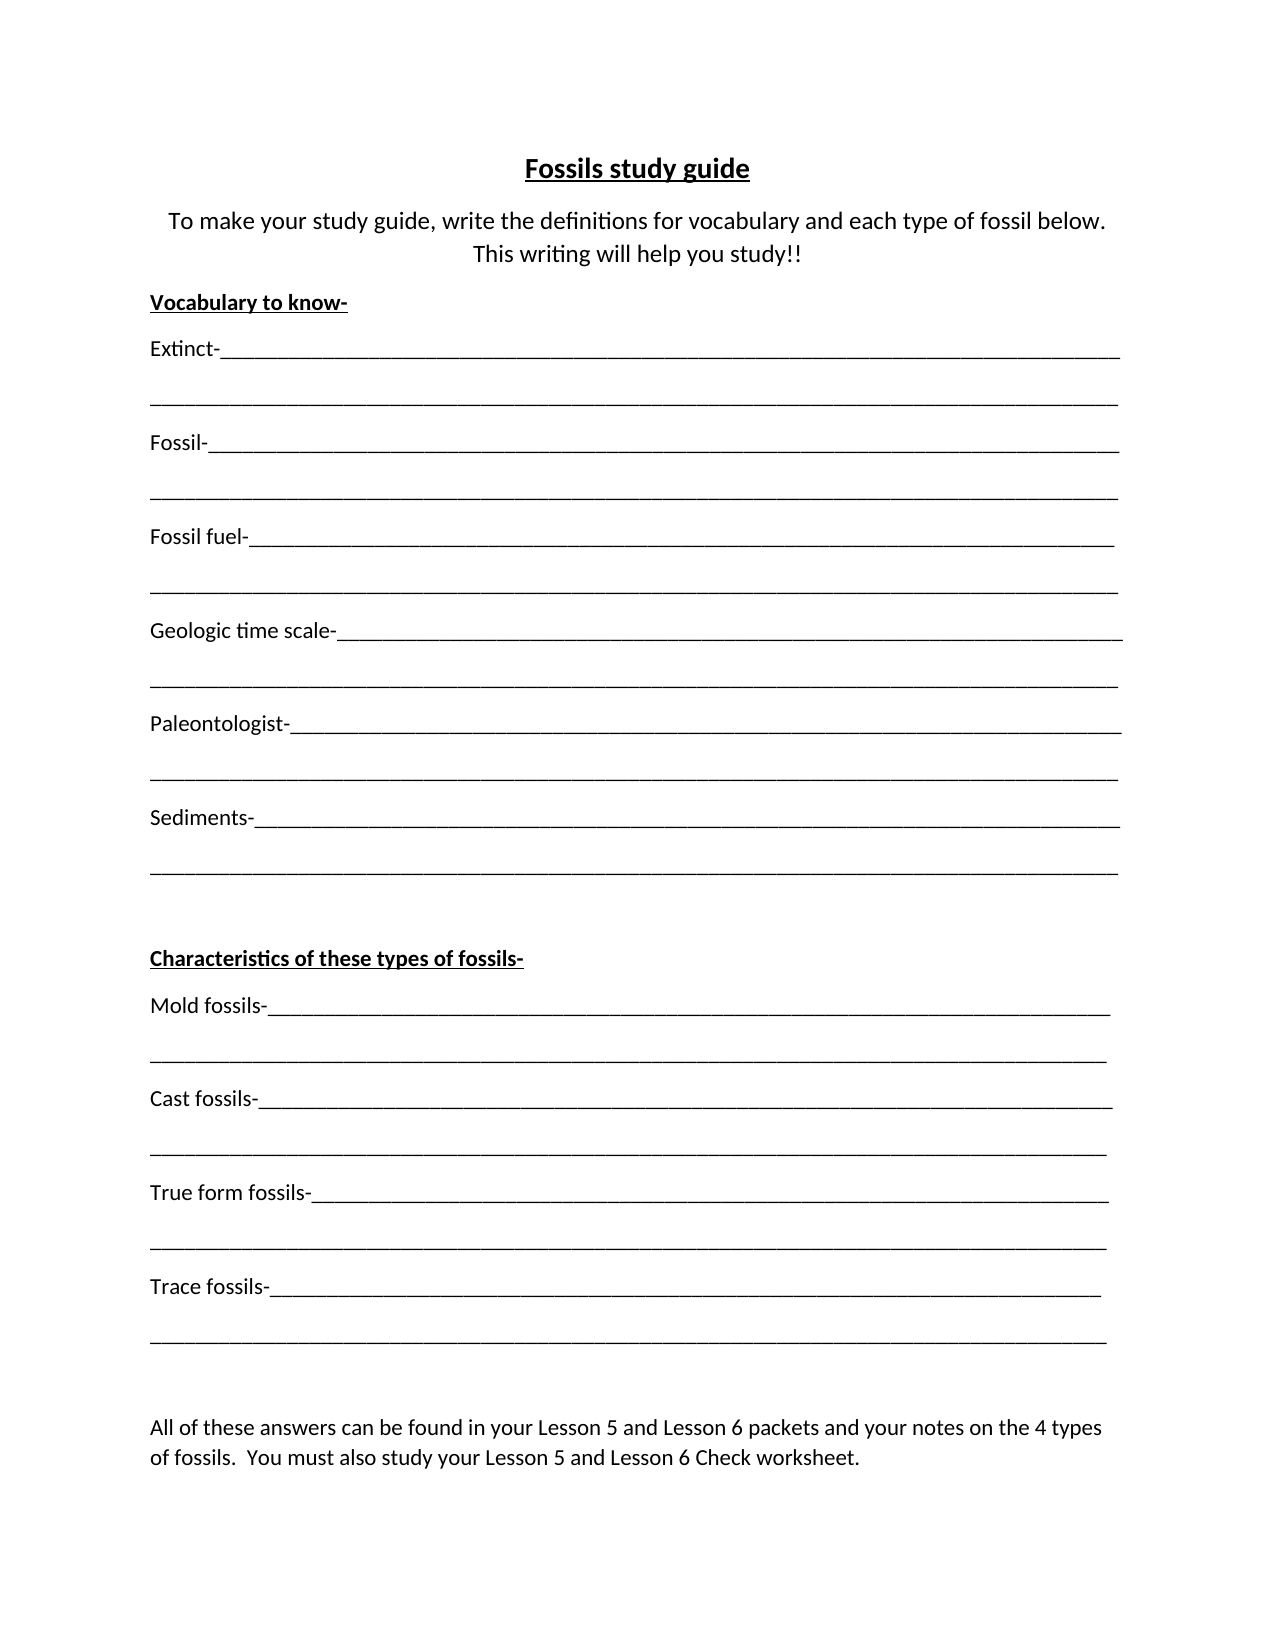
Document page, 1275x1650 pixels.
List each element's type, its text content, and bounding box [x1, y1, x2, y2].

text Fossils study guide [150, 150, 1125, 186]
text Extinct-_______________________________________________________________________________ [150, 334, 1125, 362]
text Characteristics of these types of fossils- [150, 944, 1125, 972]
text Vocabulary to know- [150, 288, 1125, 316]
text Paleontologist-_________________________________________________________________________ [150, 709, 1125, 737]
text Fossil-________________________________________________________________________________ [150, 428, 1125, 456]
text _____________________________________________________________________________________ [150, 475, 1125, 503]
text ____________________________________________________________________________________ [150, 1038, 1125, 1066]
text _____________________________________________________________________________________ [150, 663, 1125, 691]
text True form fossils-______________________________________________________________________ [150, 1178, 1125, 1206]
text To make your study guide, write the definitions for vocabulary and each type of fossil below. This writing will help you study!! [150, 205, 1125, 268]
text ____________________________________________________________________________________ [150, 1319, 1125, 1347]
text ____________________________________________________________________________________ [150, 1225, 1125, 1253]
text ____________________________________________________________________________________ [150, 1131, 1125, 1159]
text _____________________________________________________________________________________ [150, 850, 1125, 878]
text _____________________________________________________________________________________ [150, 381, 1125, 409]
text Mold fossils-__________________________________________________________________________ [150, 991, 1125, 1019]
text Trace fossils-_________________________________________________________________________ [150, 1272, 1125, 1300]
text _____________________________________________________________________________________ [150, 569, 1125, 597]
text Sediments-____________________________________________________________________________ [150, 803, 1125, 831]
text Geologic time scale-_____________________________________________________________________ [150, 616, 1125, 644]
text Cast fossils-___________________________________________________________________________ [150, 1084, 1125, 1112]
text All of these answers can be found in your Lesson 5 and Lesson 6 packets and your notes on the 4 types of fossils. You must also study your Lesson 5 and Lesson 6 Check worksheet. [150, 1413, 1125, 1471]
text _____________________________________________________________________________________ [150, 756, 1125, 784]
text Fossil fuel-____________________________________________________________________________ [150, 522, 1125, 550]
